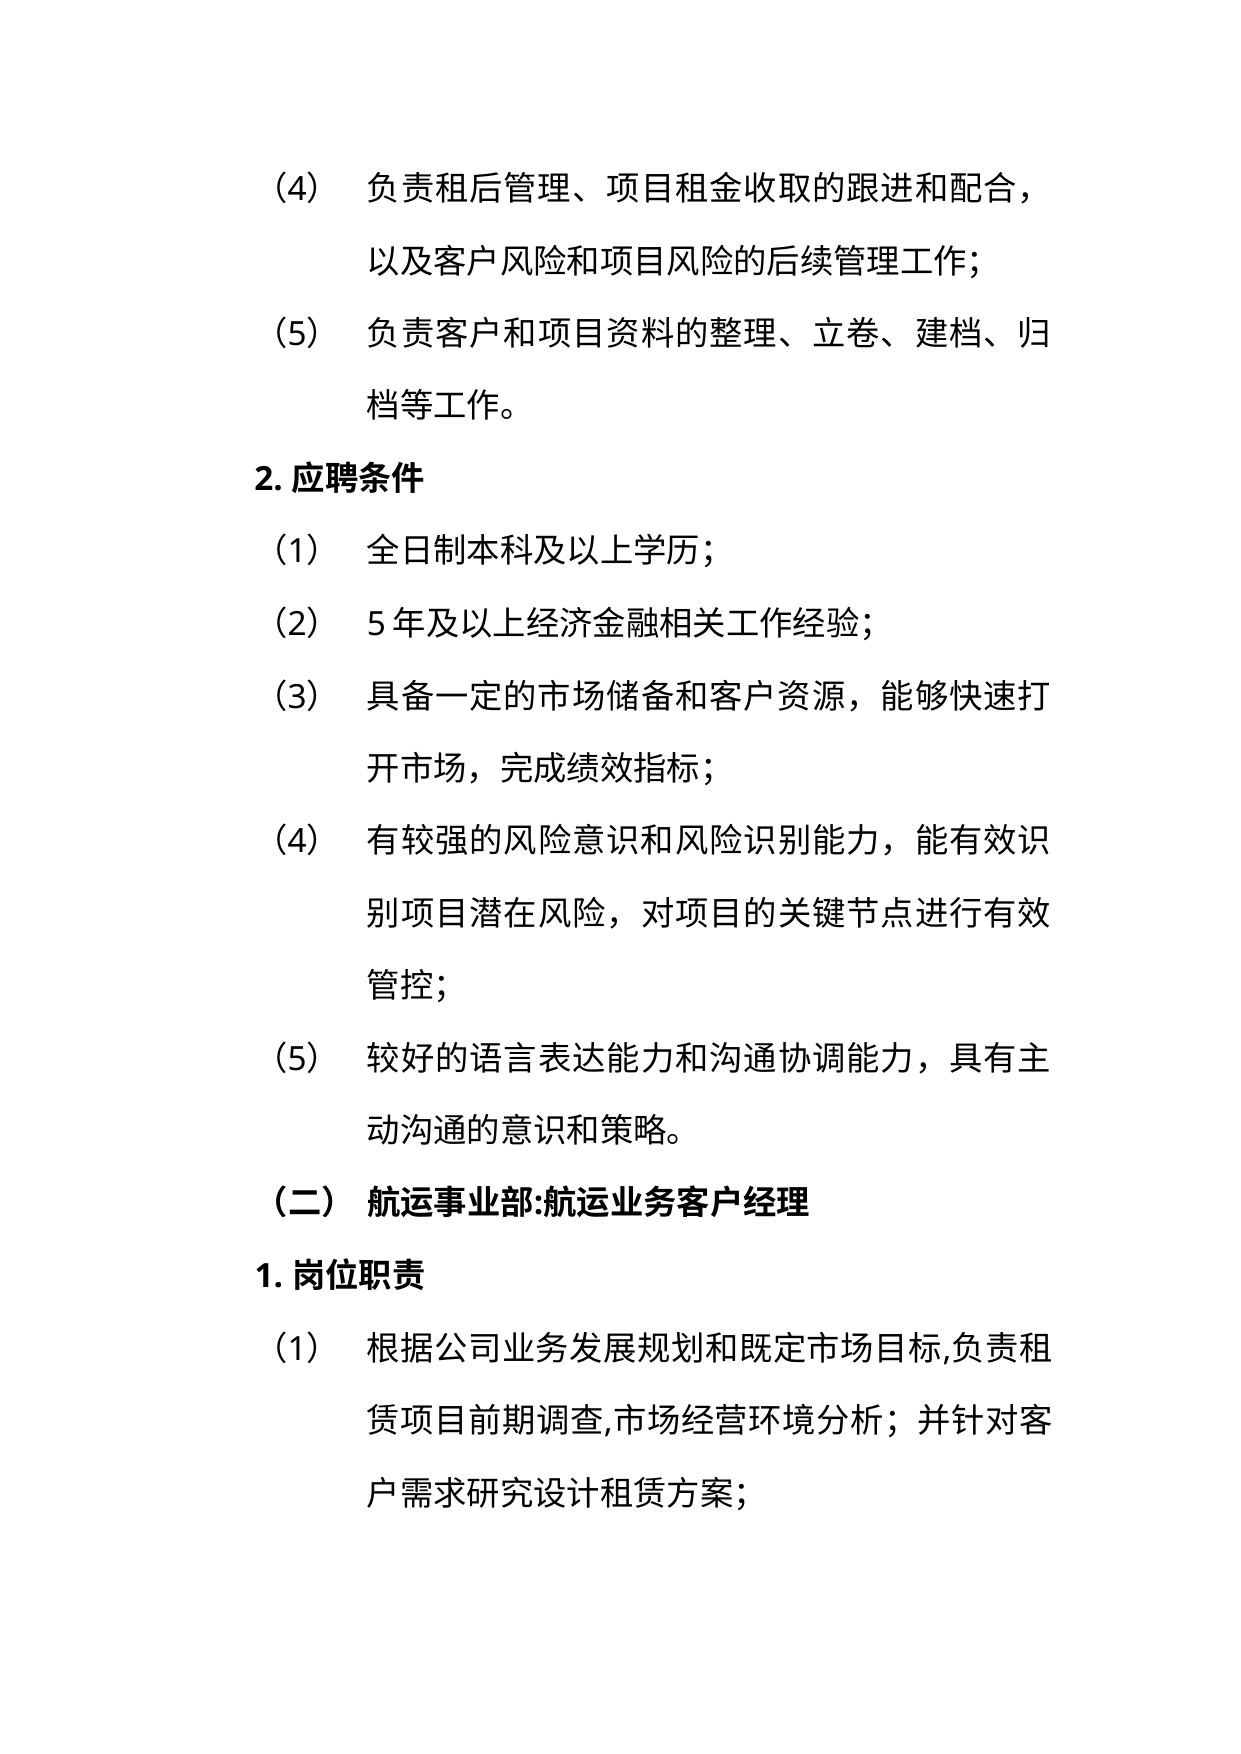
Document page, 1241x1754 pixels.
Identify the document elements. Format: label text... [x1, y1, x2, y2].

list 负责租后管理、项目租金收取的跟进和配合，以及客户风险和项目风险的后续管理工作； [254, 162, 1053, 283]
list 根据公司业务发展规划和既定市场目标,负责租赁项目前期调查,市场经营环境分析；并针对客户需求研究设计租赁方案； [254, 1321, 1053, 1514]
list 岗位职责 [254, 1249, 1053, 1297]
list 有较强的风险意识和风险识别能力，能有效识别项目潜在风险，对项目的关键节点进行有效管控； [254, 814, 1053, 1007]
list 应聘条件 [254, 452, 1053, 500]
list 5年及以上经济金融相关工作经验； [254, 597, 1053, 645]
list 负责客户和项目资料的整理、立卷、建档、归档等工作。 [254, 307, 1053, 427]
list 全日制本科及以上学历； [254, 524, 1053, 573]
list 较好的语言表达能力和沟通协调能力，具有主动沟通的意识和策略。 [254, 1031, 1053, 1152]
list 具备一定的市场储备和客户资源，能够快速打开市场，完成绩效指标； [254, 669, 1053, 790]
list 航运事业部:航运业务客户经理 [254, 1176, 1053, 1224]
